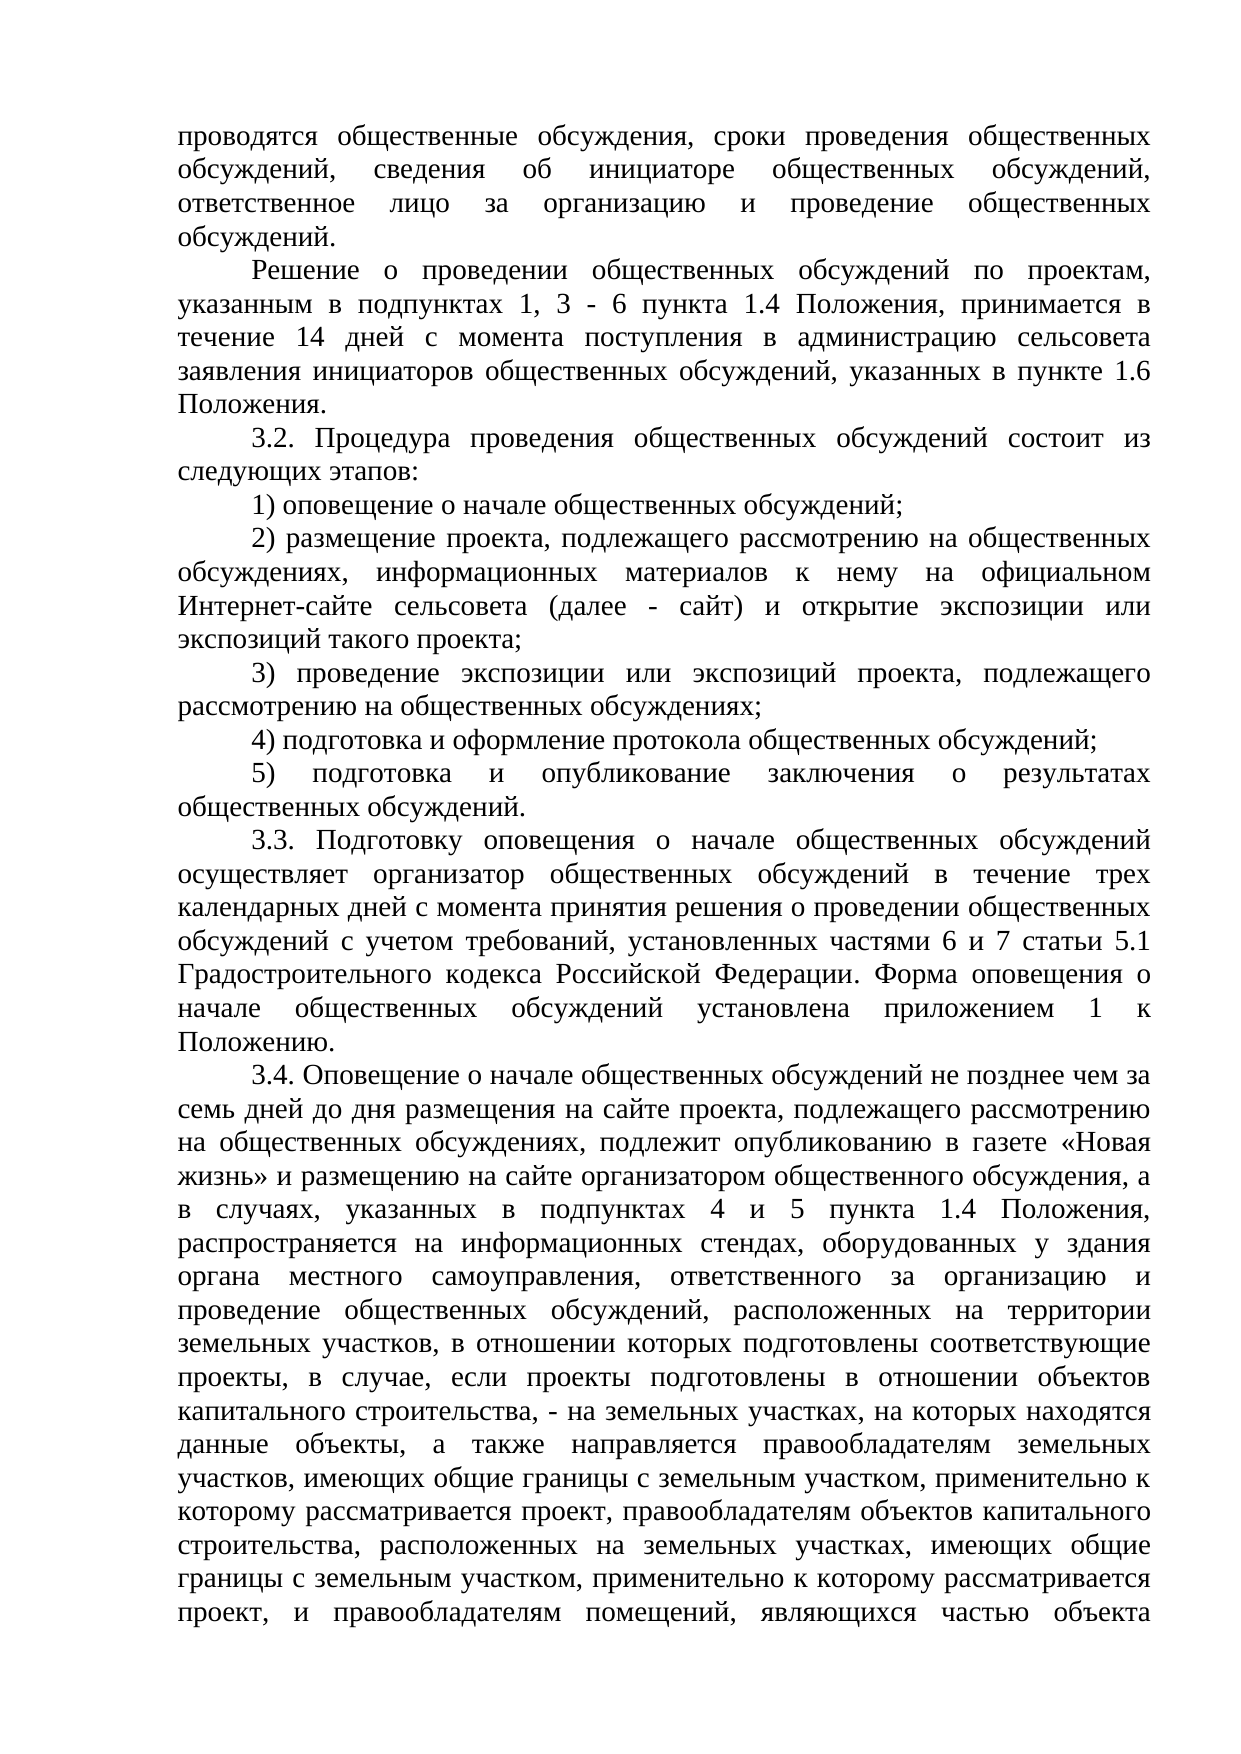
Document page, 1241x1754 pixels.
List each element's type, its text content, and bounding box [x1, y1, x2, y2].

text 2) размещение проекта, подлежащего рассмотрению на общественных обсуждениях, информационных материалов к нему на официальном Интернет-сайте сельсовета (далее - сайт) и открытие экспозиции или экспозиций такого проекта; [177, 521, 1152, 655]
text 3.3. Подготовку оповещения о начале общественных обсуждений осуществляет организатор общественных обсуждений в течение трех календарных дней с момента принятия решения о проведении общественных обсуждений с учетом требований, установленных частями 6 и 7 статьи 5.1 Градостроительного кодекса Российской Федерации. Форма оповещения о начале общественных обсуждений установлена приложением 1 к Положению. [177, 822, 1152, 1057]
text 5) подготовка и опубликование заключения о результатах общественных обсуждений. [177, 755, 1152, 822]
text 4) подготовка и оформление протокола общественных обсуждений; [177, 722, 1152, 755]
text 3.2. Процедура проведения общественных обсуждений состоит из следующих этапов: [177, 420, 1152, 487]
text 3) проведение экспозиции или экспозиций проекта, подлежащего рассмотрению на общественных обсуждениях; [177, 655, 1152, 722]
text 1) оповещение о начале общественных обсуждений; [177, 487, 1152, 521]
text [177, 118, 1152, 252]
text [177, 1057, 1152, 1627]
text Решение о проведении общественных обсуждений по проектам, указанным в подпунктах 1, 3 - 6 пункта 1.4 Положения, принимается в течение 14 дней с момента поступления в администрацию сельсовета заявления инициаторов общественных обсуждений, указанных в пункте 1.6 Положения. [177, 252, 1152, 420]
